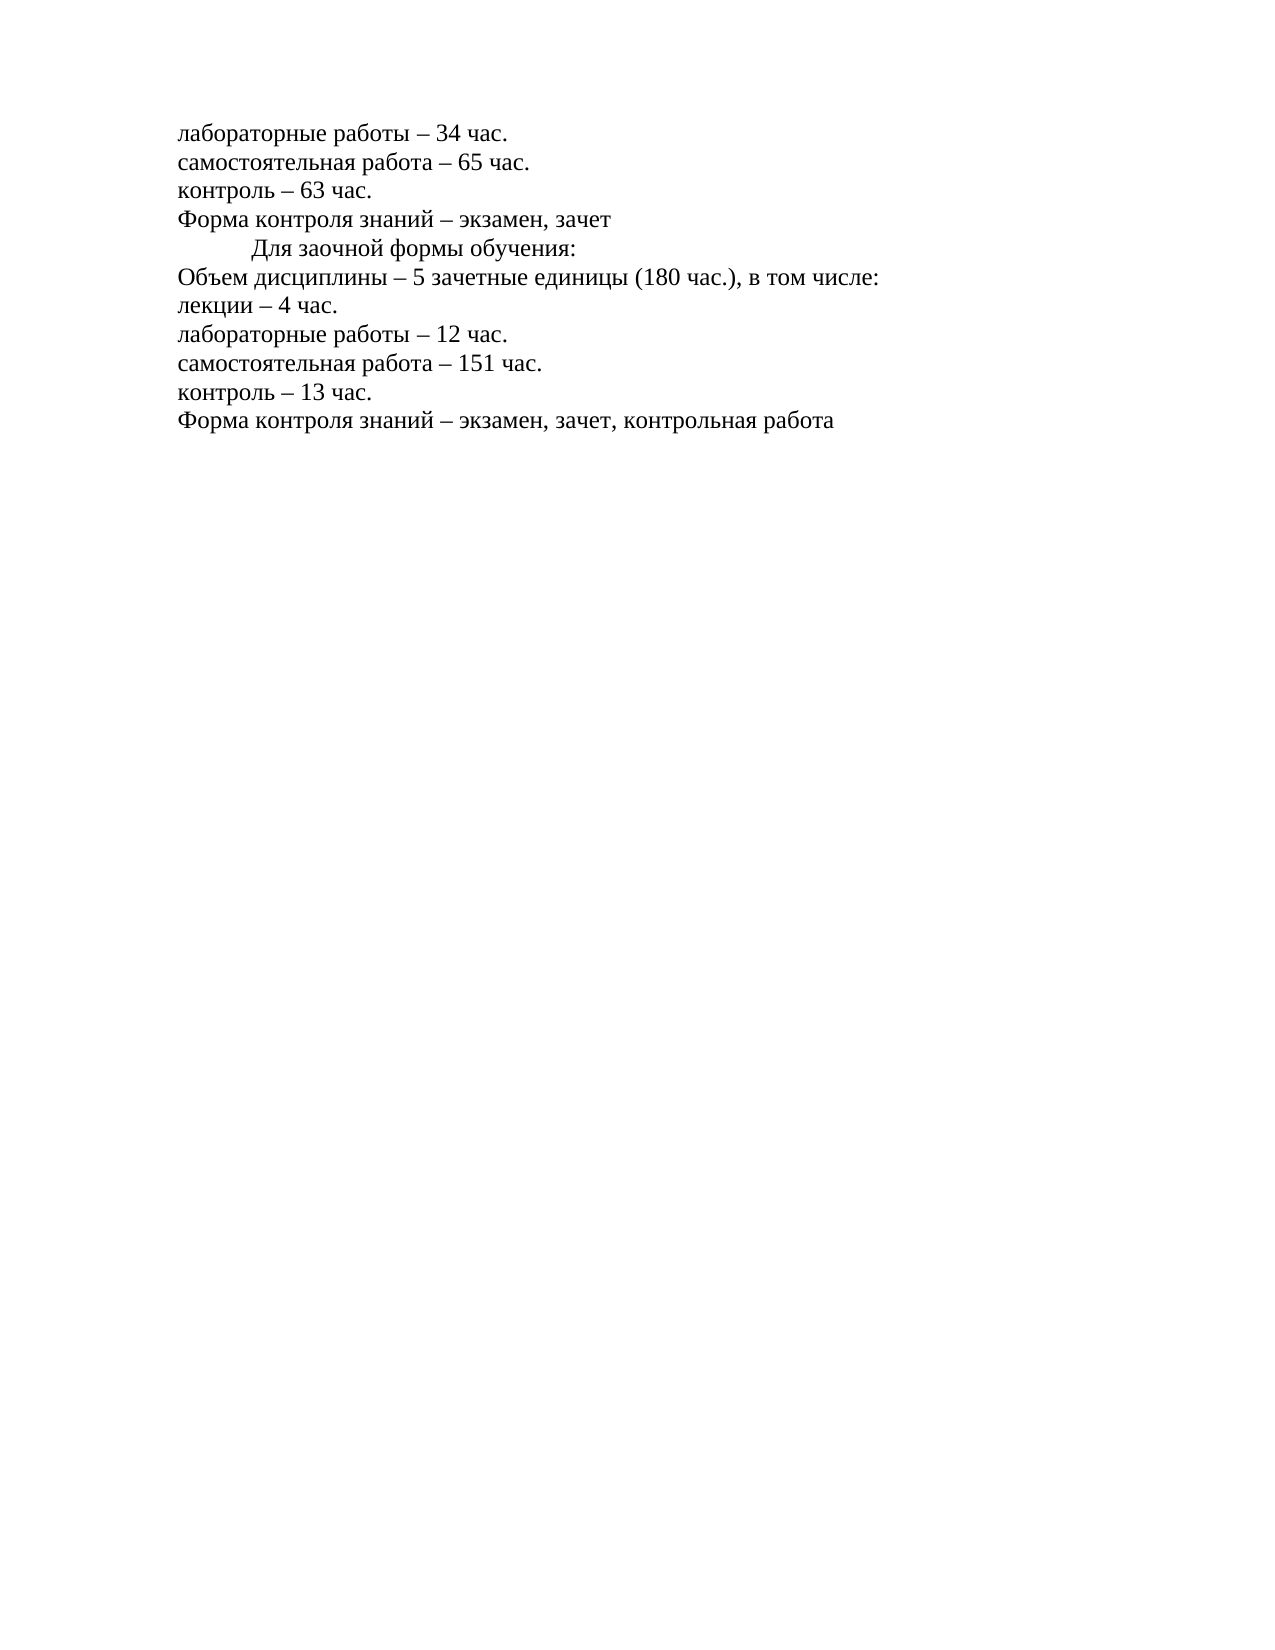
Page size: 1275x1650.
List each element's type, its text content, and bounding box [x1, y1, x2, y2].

text Форма контроля знаний – экзамен, зачет, контрольная работа [177, 406, 1186, 434]
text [177, 262, 1186, 291]
text самостоятельная работа – 65 час. [177, 147, 1186, 176]
text лабораторные работы – 12 час. [177, 319, 1186, 348]
text лекции – 4 час. [177, 291, 1186, 319]
text контроль – 63 час. [177, 176, 1186, 204]
text самостоятельная работа – 151 час. [177, 348, 1186, 377]
text Для заочной формы обучения: [177, 233, 1186, 262]
text лабораторные работы – 34 час. [177, 118, 1186, 147]
text контроль – 13 час. [177, 377, 1186, 406]
text Форма контроля знаний – экзамен, зачет [177, 204, 1186, 233]
